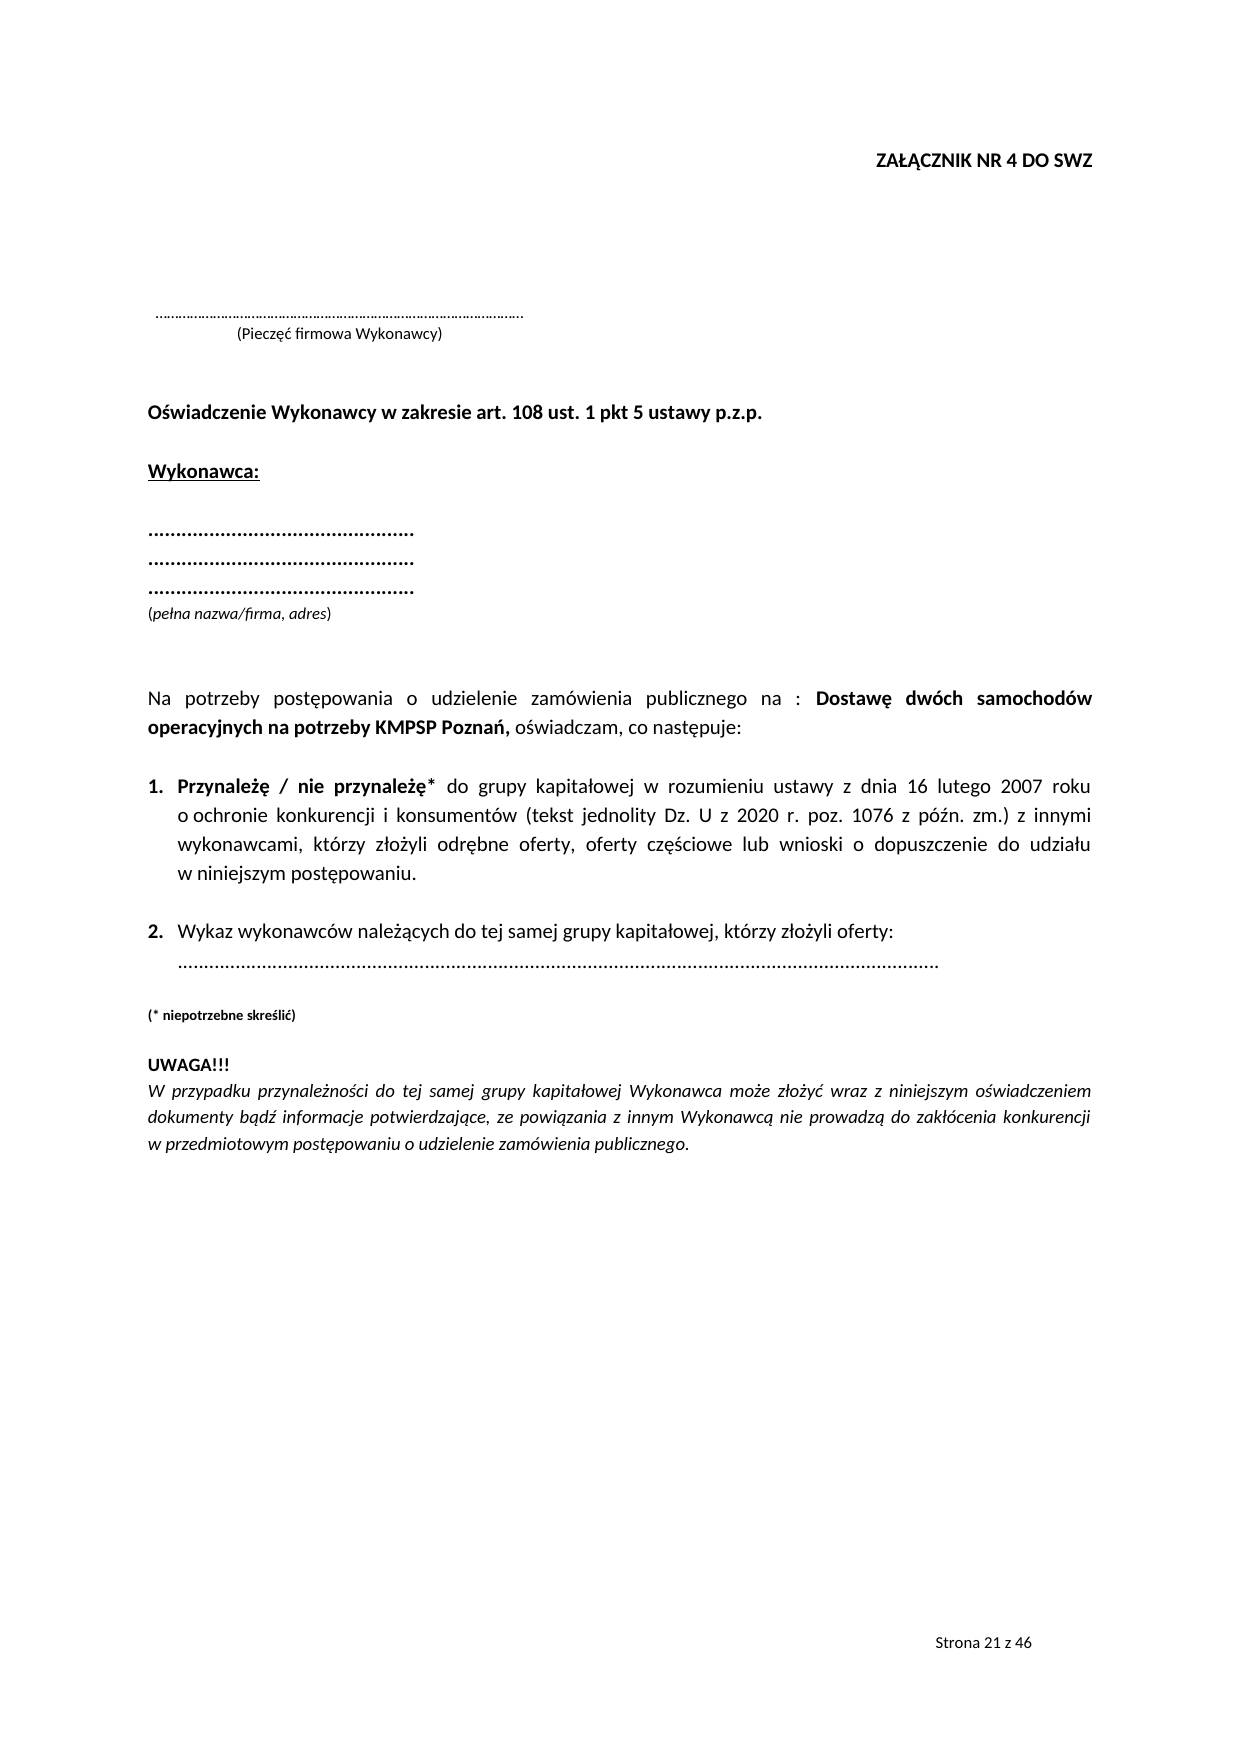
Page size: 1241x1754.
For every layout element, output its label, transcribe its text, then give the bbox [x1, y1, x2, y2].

list Wykaz wykonawców należących do tej samej grupy kapitałowej, którzy złożyli oferty: [148, 919, 1093, 944]
text W przypadku przynależności do tej samej grupy kapitałowej Wykonawca może złożyć wraz z niniejszym oświadczeniem dokumenty bądź informacje potwierdzające, ze powiązania z innym Wykonawcą nie prowadzą do zakłócenia konkurencji w przedmiotowym postępowaniu o udzielenie zamówienia publicznego. [148, 1079, 1093, 1155]
text (pełna nazwa/firma, adres) [148, 604, 428, 624]
list Przynależę / nie przynależę* do grupy kapitałowej w rozumieniu ustawy z dnia 16 lutego 2007 roku o ochronie konkurencji i konsumentów (tekst jednolity Dz. U z 2020 r. poz. 1076 z późn. zm.) z innymi wykonawcami, którzy złożyli odrębne oferty, oferty częściowe lub wnioski o dopuszczenie do udziału w niniejszym postępowaniu. [148, 773, 1093, 886]
text Wykonawca: [148, 458, 1093, 483]
text (* niepotrzebne skreślić) [148, 1006, 1093, 1024]
text (Pieczęć firmowa Wykonawcy) [148, 323, 532, 343]
text ................................................ [148, 516, 1093, 542]
text …………………………………………………………………………………… [148, 303, 531, 323]
text Na potrzeby postępowania o udzielenie zamówienia publicznego na : Dostawę dwóch samochodów operacyjnych na potrzeby KMPSP Poznań, oświadczam, co następuje: [148, 685, 1093, 740]
text ................................................ [148, 574, 1093, 600]
text ................................................................................................................................................. [177, 948, 1093, 973]
text ................................................ [148, 545, 1093, 571]
text ZAŁĄCZNIK NR 4 DO SWZ [148, 148, 1093, 173]
list UWAGA!!! [148, 1053, 1093, 1076]
text Oświadczenie Wykonawcy w zakresie art. 108 ust. 1 pkt 5 ustawy p.z.p. [148, 399, 1093, 425]
